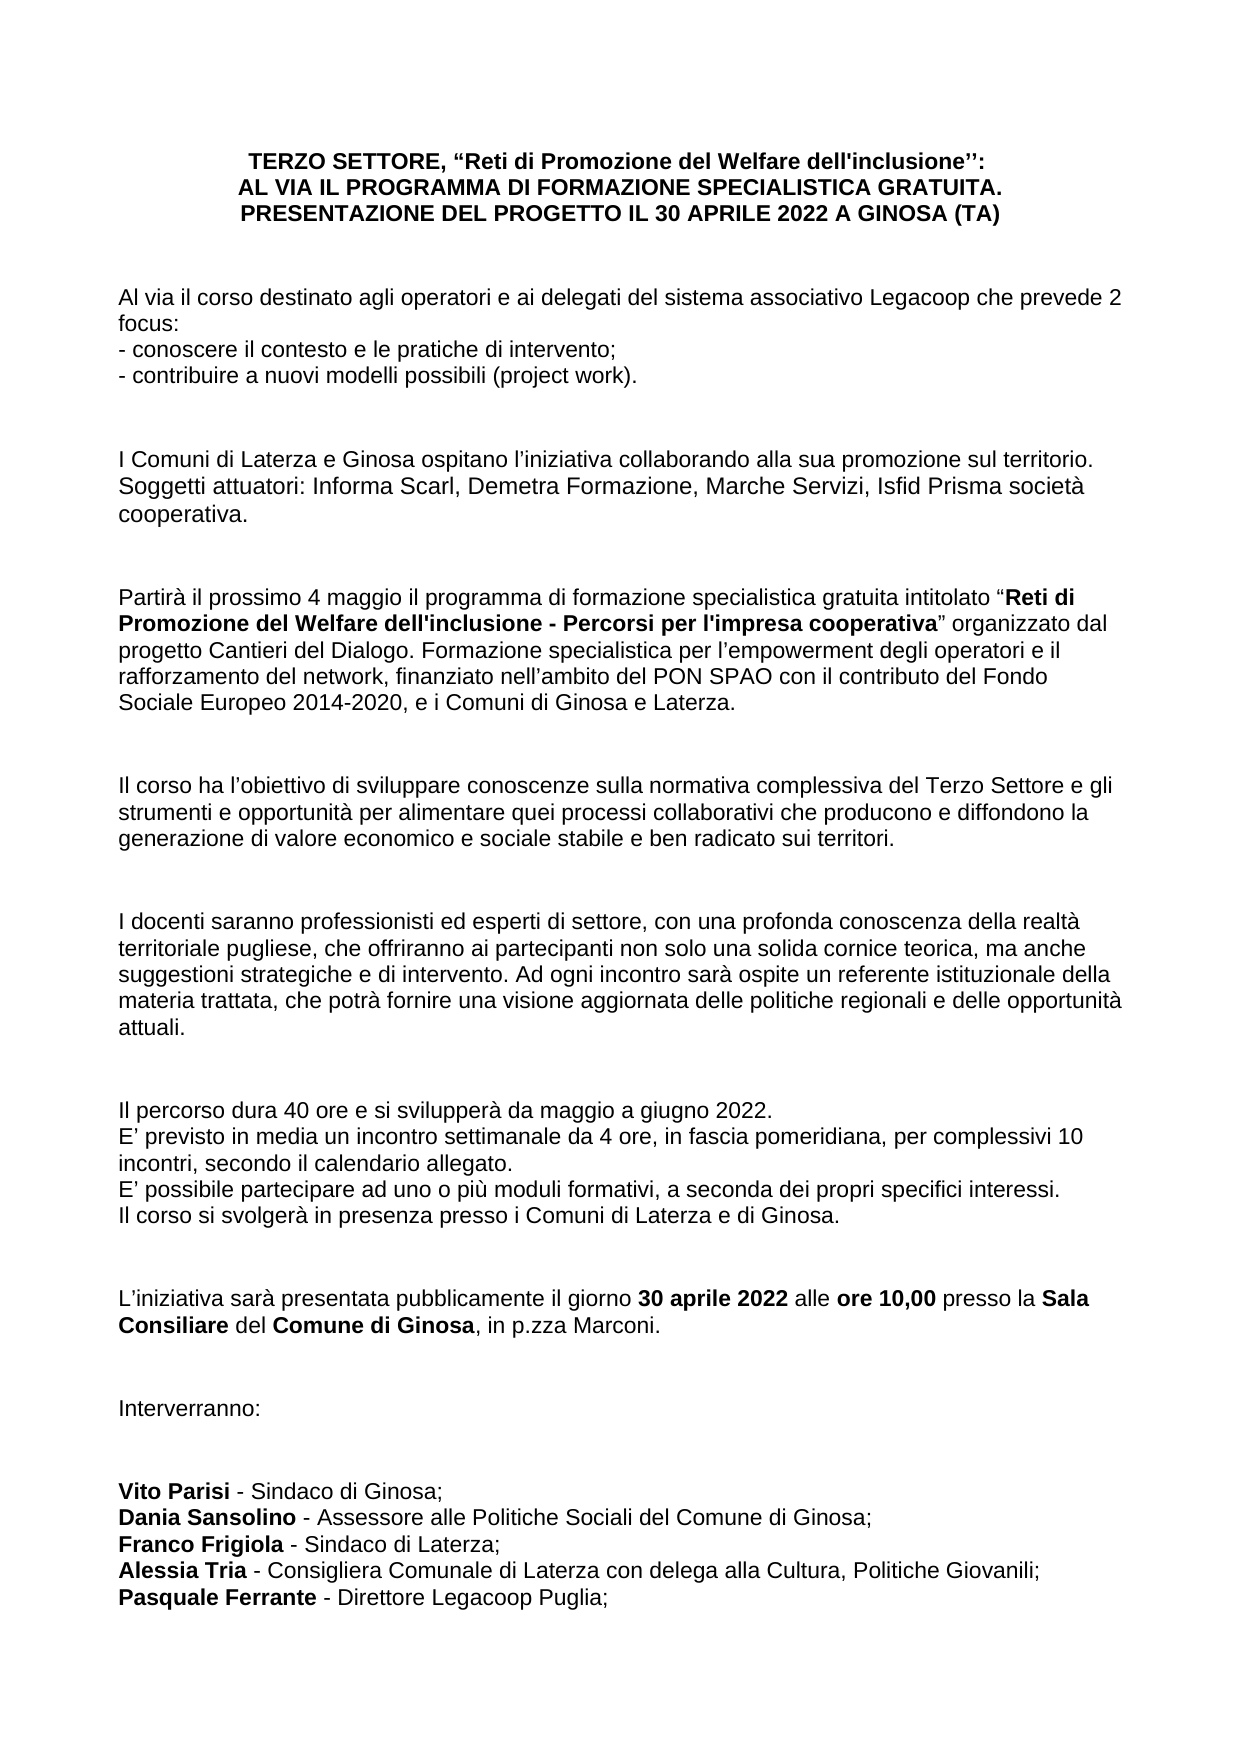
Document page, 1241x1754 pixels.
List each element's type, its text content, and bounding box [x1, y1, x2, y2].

text Dania Sansolino - Assessore alle Politiche Sociali del Comune di Ginosa; [118, 1504, 1122, 1531]
text - contribuire a nuovi modelli possibili (project work). [118, 362, 1122, 389]
text Al via il corso destinato agli operatori e ai delegati del sistema associativo Legacoop che prevede 2 focus: [118, 283, 1122, 336]
text Il corso si svolgerà in presenza presso i Comuni di Laterza e di Ginosa. [118, 1202, 1122, 1229]
text Vito Parisi - Sindaco di Ginosa; [118, 1478, 1122, 1504]
text L’iniziativa sarà presentata pubblicamente il giorno 30 aprile 2022 alle ore 10,00 presso la Sala Consiliare del Comune di Ginosa, in p.zza Marconi. [118, 1285, 1122, 1338]
text Pasquale Ferrante - Direttore Legacoop Puglia; [118, 1583, 1122, 1610]
text Il percorso dura 40 ore e si svilupperà da maggio a giugno 2022. [118, 1097, 1122, 1123]
text E’ possibile partecipare ad uno o più moduli formativi, a seconda dei propri specifici interessi. [118, 1176, 1122, 1202]
text Il corso ha l’obiettivo di sviluppare conoscenze sulla normativa complessiva del Terzo Settore e gli strumenti e opportunità per alimentare quei processi collaborativi che producono e diffondono la generazione di valore economico e sociale stabile e ben radicato sui territori. [118, 772, 1122, 852]
text TERZO SETTORE, “Reti di Promozione del Welfare dell'inclusione’’: [118, 148, 1122, 174]
text I docenti saranno professionisti ed esperti di settore, con una profonda conoscenza della realtà territoriale pugliese, che offriranno ai partecipanti non solo una solida cornice teorica, ma anche suggestioni strategiche e di intervento. Ad ogni incontro sarà ospite un referente istituzionale della materia trattata, che potrà fornire una visione aggiornata delle politiche regionali e delle opportunità attuali. [118, 908, 1122, 1040]
text - conoscere il contesto e le pratiche di intervento; [118, 336, 1122, 362]
text Interverranno: [118, 1395, 1122, 1421]
text I Comuni di Laterza e Ginosa ospitano l’iniziativa collaborando alla sua promozione sul territorio. [118, 446, 1122, 472]
text E’ previsto in media un incontro settimanale da 4 ore, in fascia pomeridiana, per complessivi 10 incontri, secondo il calendario allegato. [118, 1123, 1122, 1176]
text PRESENTAZIONE DEL PROGETTO IL 30 APRILE 2022 A GINOSA (TA) [118, 200, 1122, 227]
text AL VIA IL PROGRAMMA DI FORMAZIONE SPECIALISTICA GRATUITA. [118, 174, 1122, 200]
text Soggetti attuatori: Informa Scarl, Demetra Formazione, Marche Servizi, Isfid Prisma società cooperativa. [118, 472, 1122, 527]
text Franco Frigiola - Sindaco di Laterza; [118, 1531, 1122, 1557]
text Alessia Tria - Consigliera Comunale di Laterza con delega alla Cultura, Politiche Giovanili; [118, 1557, 1122, 1583]
text Partirà il prossimo 4 maggio il programma di formazione specialistica gratuita intitolato “Reti di Promozione del Welfare dell'inclusione - Percorsi per l'impresa cooperativa” organizzato dal progetto Cantieri del Dialogo. Formazione specialistica per l’empowerment degli operatori e il rafforzamento del network, finanziato nell’ambito del PON SPAO con il contributo del Fondo Sociale Europeo 2014-2020, e i Comuni di Ginosa e Laterza. [118, 584, 1122, 716]
